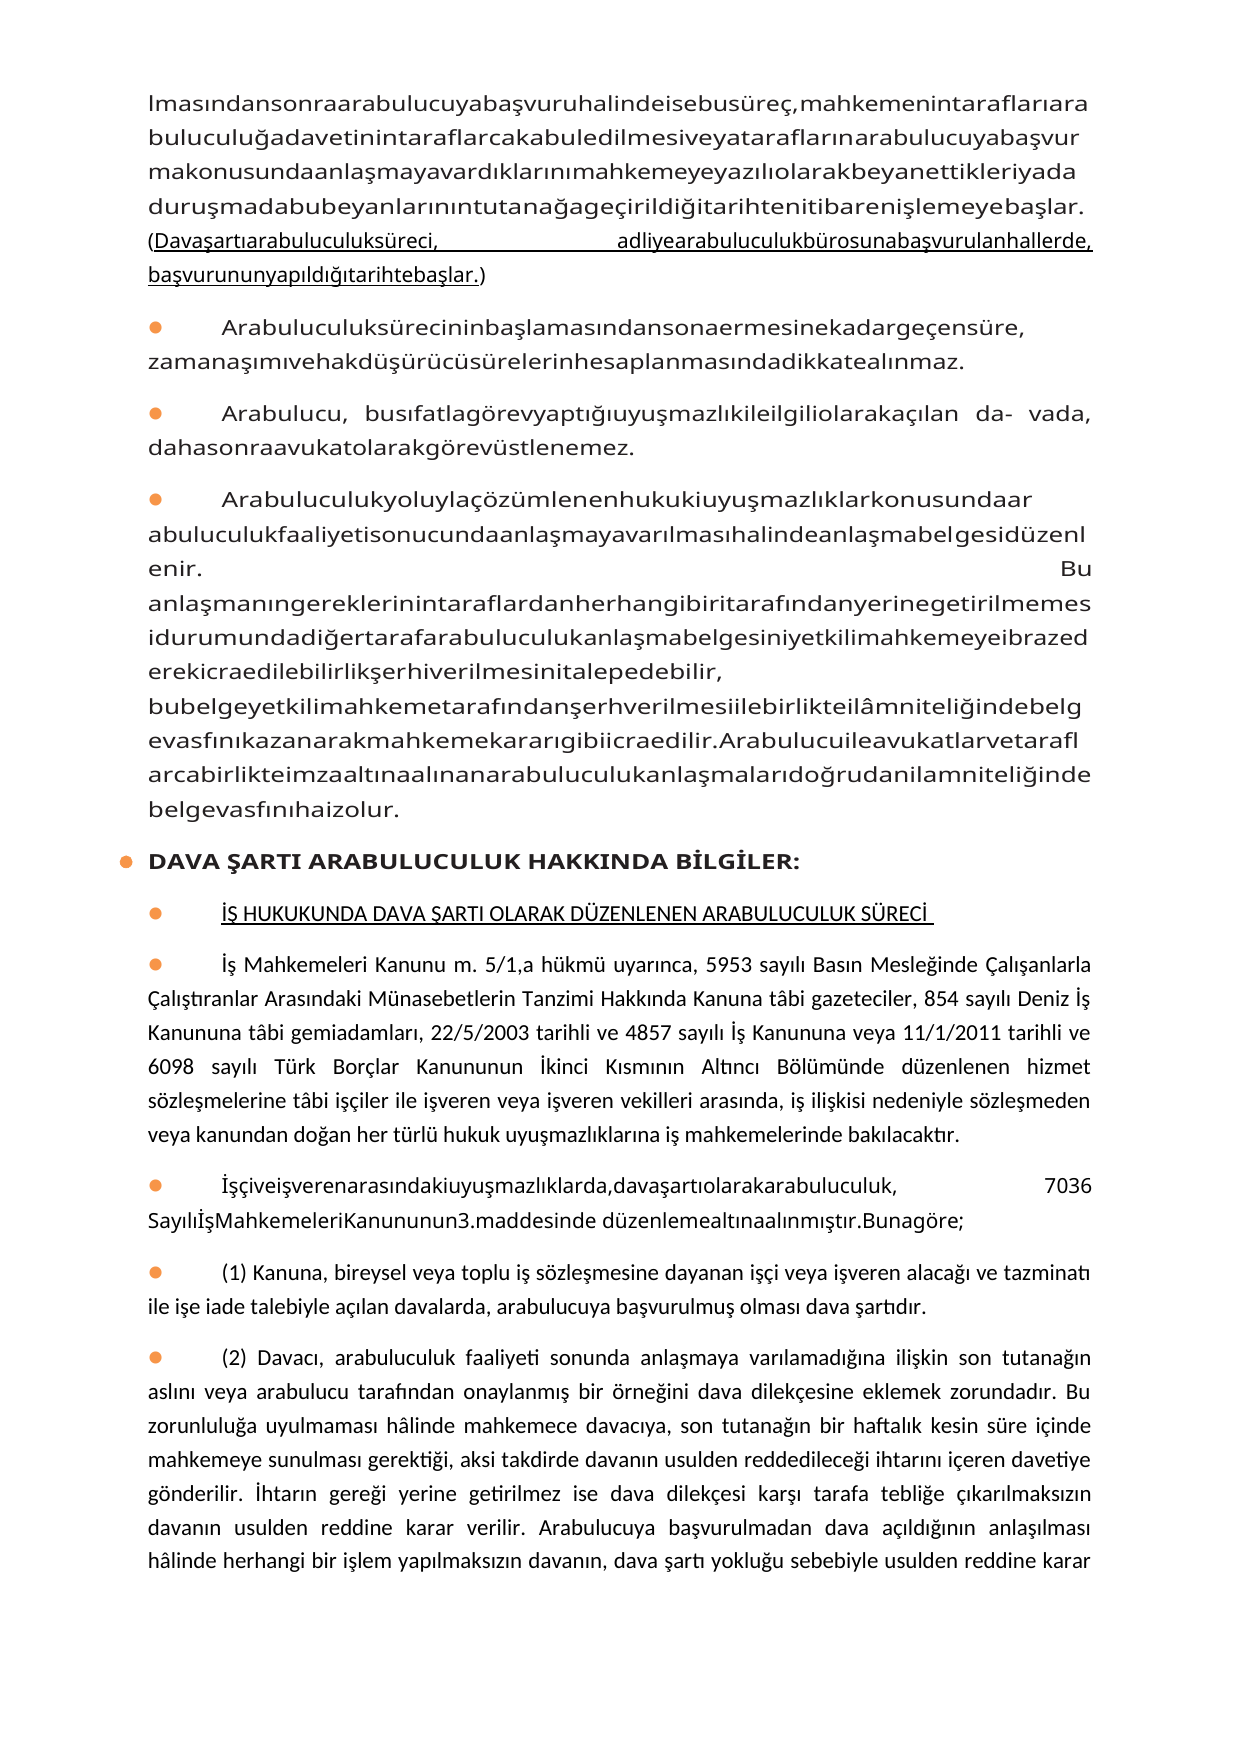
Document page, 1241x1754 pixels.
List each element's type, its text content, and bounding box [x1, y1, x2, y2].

list Arabuluculuksürecininbaşlamasındansonaermesinekadargeçensüre, zamanaşımıvehakdüşürücüsürelerinhesaplanmasındadikkatealınmaz. [148, 313, 1093, 375]
list İş Mahkemeleri Kanunu m. 5/1,a hükmü uyarınca, 5953 sayılı Basın Mesleğinde Çalışanlarla Çalıştıranlar Arasındaki Münasebetlerin Tanzimi Hakkında Kanuna tâbi gazeteciler, 854 sayılı Deniz İş Kanununa tâbi gemiadamları, 22/5/2003 tarihli ve 4857 sayılı İş Kanununa veya 11/1/2011 tarihli ve 6098 sayılı Türk Borçlar Kanununun İkinci Kısmının Altıncı Bölümünde düzenlenen hizmet sözleşmelerine tâbi işçiler ile işveren veya işveren vekilleri arasında, iş ilişkisi nedeniyle sözleşmeden veya kanundan doğan her türlü hukuk uyuşmazlıklarına iş mahkemelerinde bakılacaktır. [148, 951, 1093, 1148]
list Arabuluculukyoluylaçözümlenenhukukiuyuşmazlıklarkonusundaarabuluculukfaaliyetisonucundaanlaşmayavarılmasıhalindeanlaşmabelgesidüzenlenir. Bu anlaşmanıngereklerinintaraflardanherhangibiritarafındanyerinegetirilmemesidurumundadiğertarafarabuluculukanlaşmabelgesiniyetkilimahkemeyeibrazederekicraedilebilirlikşerhiverilmesinitalepedebilir, bubelgeyetkilimahkemetarafındanşerhverilmesiilebirlikteilâmniteliğindebelgevasfınıkazanarakmahkemekararıgibiicraedilir.Arabulucuileavukatlarvetaraflarcabirlikteimzaaltınaalınanarabuluculukanlaşmalarıdoğrudanilamniteliğindebelgevasfınıhaizolur. [148, 486, 1093, 823]
list İşçiveişverenarasındakiuyuşmazlıklarda,davaşartıolarakarabuluculuk, 7036 SayılıİşMahkemeleriKanununun3.maddesinde düzenlemealtınaalınmıştır.Bunagöre; [148, 1171, 1093, 1234]
list İŞ HUKUKUNDA DAVA ŞARTI OLARAK DÜZENLENEN ARABULUCULUK SÜRECİ [148, 899, 1093, 927]
list (1) Kanuna, bireysel veya toplu iş sözleşmesine dayanan işçi veya işveren alacağı ve tazminatı ile işe iade talebiyle açılan davalarda, arabulucuya başvurulmuş olması dava şartıdır. [148, 1258, 1093, 1320]
list DAVA ŞARTI ARABULUCULUK HAKKINDA BİLGİLER: [118, 847, 1093, 875]
list Arabulucu, busıfatlagörevyaptığıuyuşmazlıkileilgiliolarakaçılan da- vada, dahasonraavukatolarakgörevüstlenemez. [148, 399, 1093, 462]
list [148, 89, 1093, 289]
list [148, 1343, 1093, 1574]
